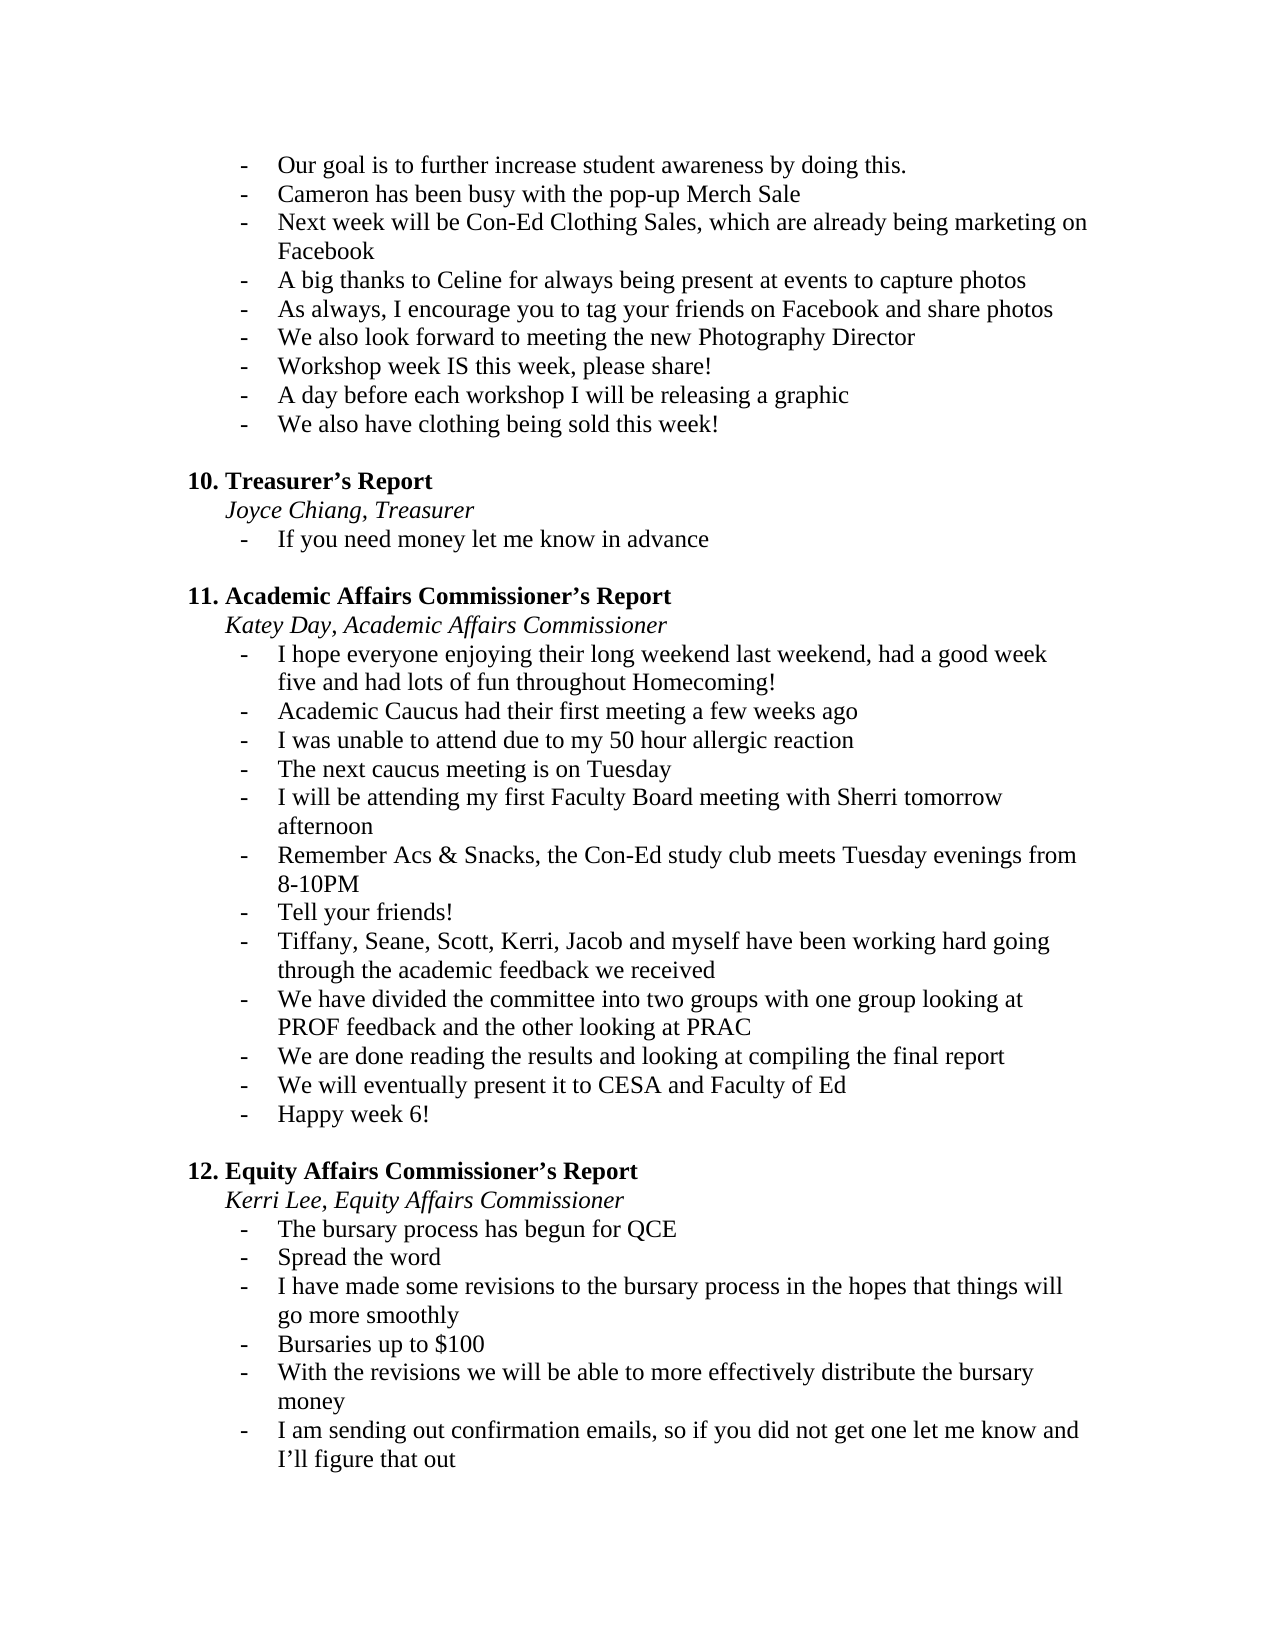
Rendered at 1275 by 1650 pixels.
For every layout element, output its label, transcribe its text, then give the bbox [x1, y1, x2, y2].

list A day before each workshop I will be releasing a graphic [240, 380, 1087, 409]
list Next week will be Con-Ed Clothing Sales, which are already being marketing on Facebook [240, 207, 1087, 265]
list We also look forward to meeting the new Photography Director [240, 322, 1087, 351]
list Cameron has been busy with the pop-up Merch Sale [240, 179, 1087, 207]
list Tell your friends! [240, 897, 1087, 926]
list Happy week 6! [240, 1099, 1087, 1127]
list As always, I encourage you to tag your friends on Facebook and share photos [240, 294, 1087, 322]
list I was unable to attend due to my 50 hour allergic reaction [240, 725, 1087, 754]
list We have divided the committee into two groups with one group looking at PROF feedback and the other looking at PRAC [240, 984, 1087, 1041]
list Tiffany, Seane, Scott, Kerri, Jacob and myself have been working hard going through the academic feedback we received [240, 926, 1087, 984]
list The next caucus meeting is on Tuesday [240, 754, 1087, 782]
list We also have clothing being sold this week! [240, 409, 1087, 437]
list I will be attending my first Faculty Board meeting with Sherri tomorrow afternoon [240, 782, 1087, 840]
list Equity Affairs Commissioner’s Report [187, 1156, 1087, 1185]
text Katey Day, Academic Affairs Commissioner [225, 610, 1087, 639]
list If you need money let me know in advance [240, 524, 1087, 552]
list Remember Acs & Snacks, the Con-Ed study club meets Tuesday evenings from 8-10PM [240, 840, 1087, 897]
list I am sending out confirmation emails, so if you did not get one let me know and I’ll figure that out [240, 1415, 1087, 1472]
list We are done reading the results and looking at compiling the final report [240, 1041, 1087, 1070]
list Treasurer’s Report [187, 466, 1087, 495]
list I hope everyone enjoying their long weekend last weekend, had a good week five and had lots of fun throughout Homecoming! [240, 639, 1087, 696]
list We will eventually present it to CESA and Faculty of Ed [240, 1070, 1087, 1099]
list With the revisions we will be able to more effectively distribute the bursary money [240, 1357, 1087, 1415]
text Joyce Chiang, Treasurer [225, 495, 1087, 524]
text Kerri Lee, Equity Affairs Commissioner [225, 1185, 1087, 1214]
list I have made some revisions to the bursary process in the hopes that things will go more smoothly [240, 1271, 1087, 1329]
list The bursary process has begun for QCE [240, 1214, 1087, 1242]
list Academic Affairs Commissioner’s Report [187, 581, 1087, 610]
list Our goal is to further increase student awareness by doing this. [240, 150, 1087, 179]
list Workshop week IS this week, please share! [240, 351, 1087, 380]
list Spread the word [240, 1242, 1087, 1271]
list Bursaries up to $100 [240, 1329, 1087, 1357]
list A big thanks to Celine for always being present at events to capture photos [240, 265, 1087, 294]
list Academic Caucus had their first meeting a few weeks ago [240, 696, 1087, 725]
